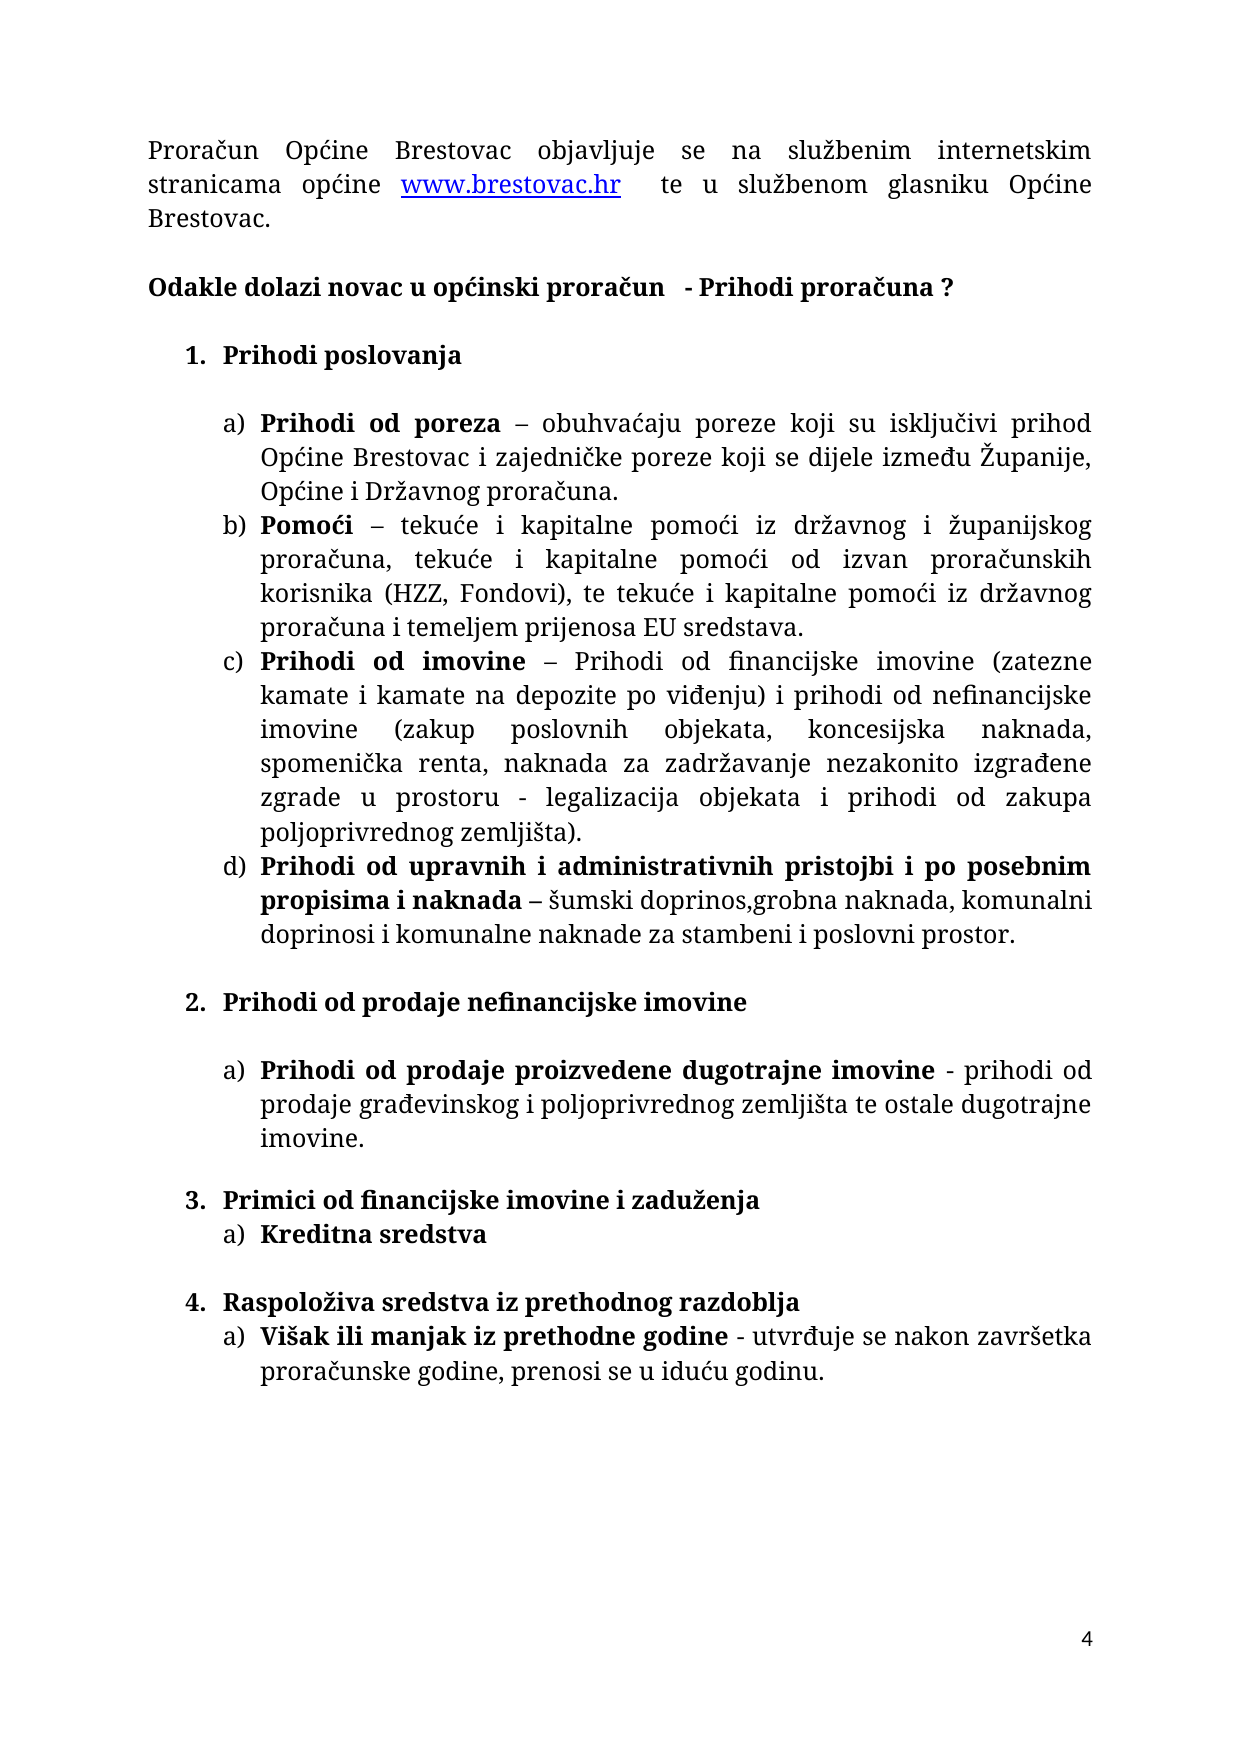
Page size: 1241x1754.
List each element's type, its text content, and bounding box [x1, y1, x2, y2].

list Raspoloživa sredstva iz prethodnog razdoblja [185, 1285, 1093, 1319]
list Prihodi od prodaje proizvedene dugotrajne imovine - prihodi od prodaje građevinskog i poljoprivrednog zemljišta te ostale dugotrajne imovine. [223, 1053, 1093, 1155]
list Kreditna sredstva [223, 1217, 1093, 1251]
text Proračun Općine Brestovac objavljuje se na službenim internetskim stranicama općine www.brestovac.hr te u službenom glasniku Općine Brestovac. [148, 133, 1093, 235]
text Odakle dolazi novac u općinski proračun - Prihodi proračuna ? [148, 269, 1093, 303]
list Višak ili manjak iz prethodne godine - utvrđuje se nakon završetka proračunske godine, prenosi se u iduću godinu. [223, 1319, 1093, 1387]
list Primici od financijske imovine i zaduženja [185, 1183, 1093, 1217]
list Prihodi od poreza – obuhvaćaju poreze koji su isključivi prihod Općine Brestovac i zajedničke poreze koji se dijele između Županije, Općine i Državnog proračuna. [223, 405, 1093, 508]
list Prihodi od prodaje nefinancijske imovine [185, 984, 1093, 1018]
list Prihodi poslovanja [185, 337, 1093, 371]
list Prihodi od upravnih i administrativnih pristojbi i po posebnim propisima i naknada – šumski doprinos,grobna naknada, komunalni doprinosi i komunalne naknade za stambeni i poslovni prostor. [223, 848, 1093, 950]
list Pomoći – tekuće i kapitalne pomoći iz državnog i županijskog proračuna, tekuće i kapitalne pomoći od izvan proračunskih korisnika (HZZ, Fondovi), te tekuće i kapitalne pomoći iz državnog proračuna i temeljem prijenosa EU sredstava. [223, 508, 1093, 644]
list Prihodi od imovine – Prihodi od financijske imovine (zatezne kamate i kamate na depozite po viđenju) i prihodi od nefinancijske imovine (zakup poslovnih objekata, koncesijska naknada, spomenička renta, naknada za zadržavanje nezakonito izgrađene zgrade u prostoru - legalizacija objekata i prihodi od zakupa poljoprivrednog zemljišta). [223, 644, 1093, 848]
